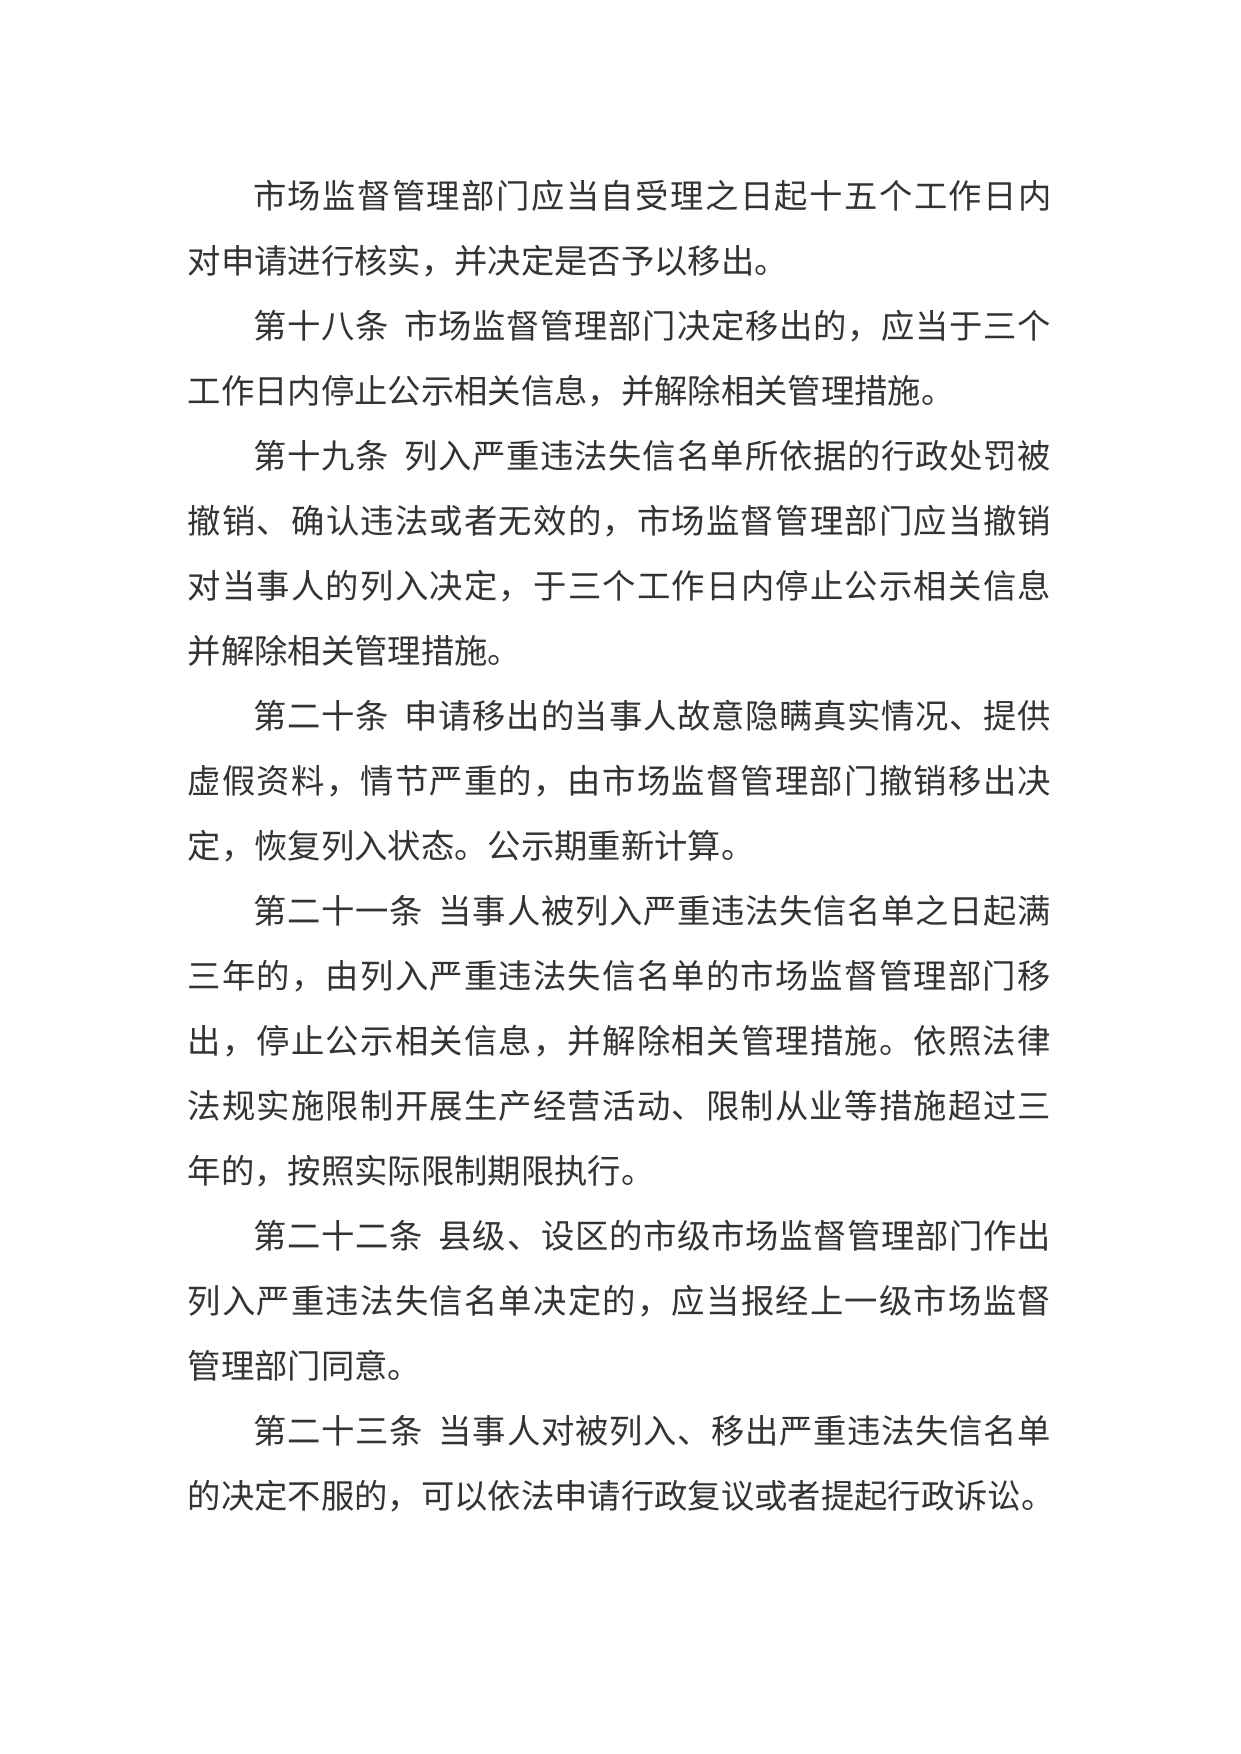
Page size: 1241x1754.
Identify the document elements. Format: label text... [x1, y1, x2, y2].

text 市场监督管理部门应当自受理之日起十五个工作日内对申请进行核实，并决定是否予以移出。 [187, 162, 1053, 292]
text 第二十二条 县级、设区的市级市场监督管理部门作出列入严重违法失信名单决定的，应当报经上一级市场监督管理部门同意。 [187, 1202, 1053, 1397]
text 第二十一条 当事人被列入严重违法失信名单之日起满三年的，由列入严重违法失信名单的市场监督管理部门移出，停止公示相关信息，并解除相关管理措施。依照法律法规实施限制开展生产经营活动、限制从业等措施超过三年的，按照实际限制期限执行。 [187, 877, 1053, 1202]
text 第十八条 市场监督管理部门决定移出的，应当于三个工作日内停止公示相关信息，并解除相关管理措施。 [187, 292, 1053, 422]
text 第二十三条 当事人对被列入、移出严重违法失信名单的决定不服的，可以依法申请行政复议或者提起行政诉讼。 [187, 1397, 1053, 1527]
text 第二十条 申请移出的当事人故意隐瞒真实情况、提供虚假资料，情节严重的，由市场监督管理部门撤销移出决定，恢复列入状态。公示期重新计算。 [187, 682, 1053, 877]
text 第十九条 列入严重违法失信名单所依据的行政处罚被撤销、确认违法或者无效的，市场监督管理部门应当撤销对当事人的列入决定，于三个工作日内停止公示相关信息，并解除相关管理措施。 [187, 422, 1053, 682]
